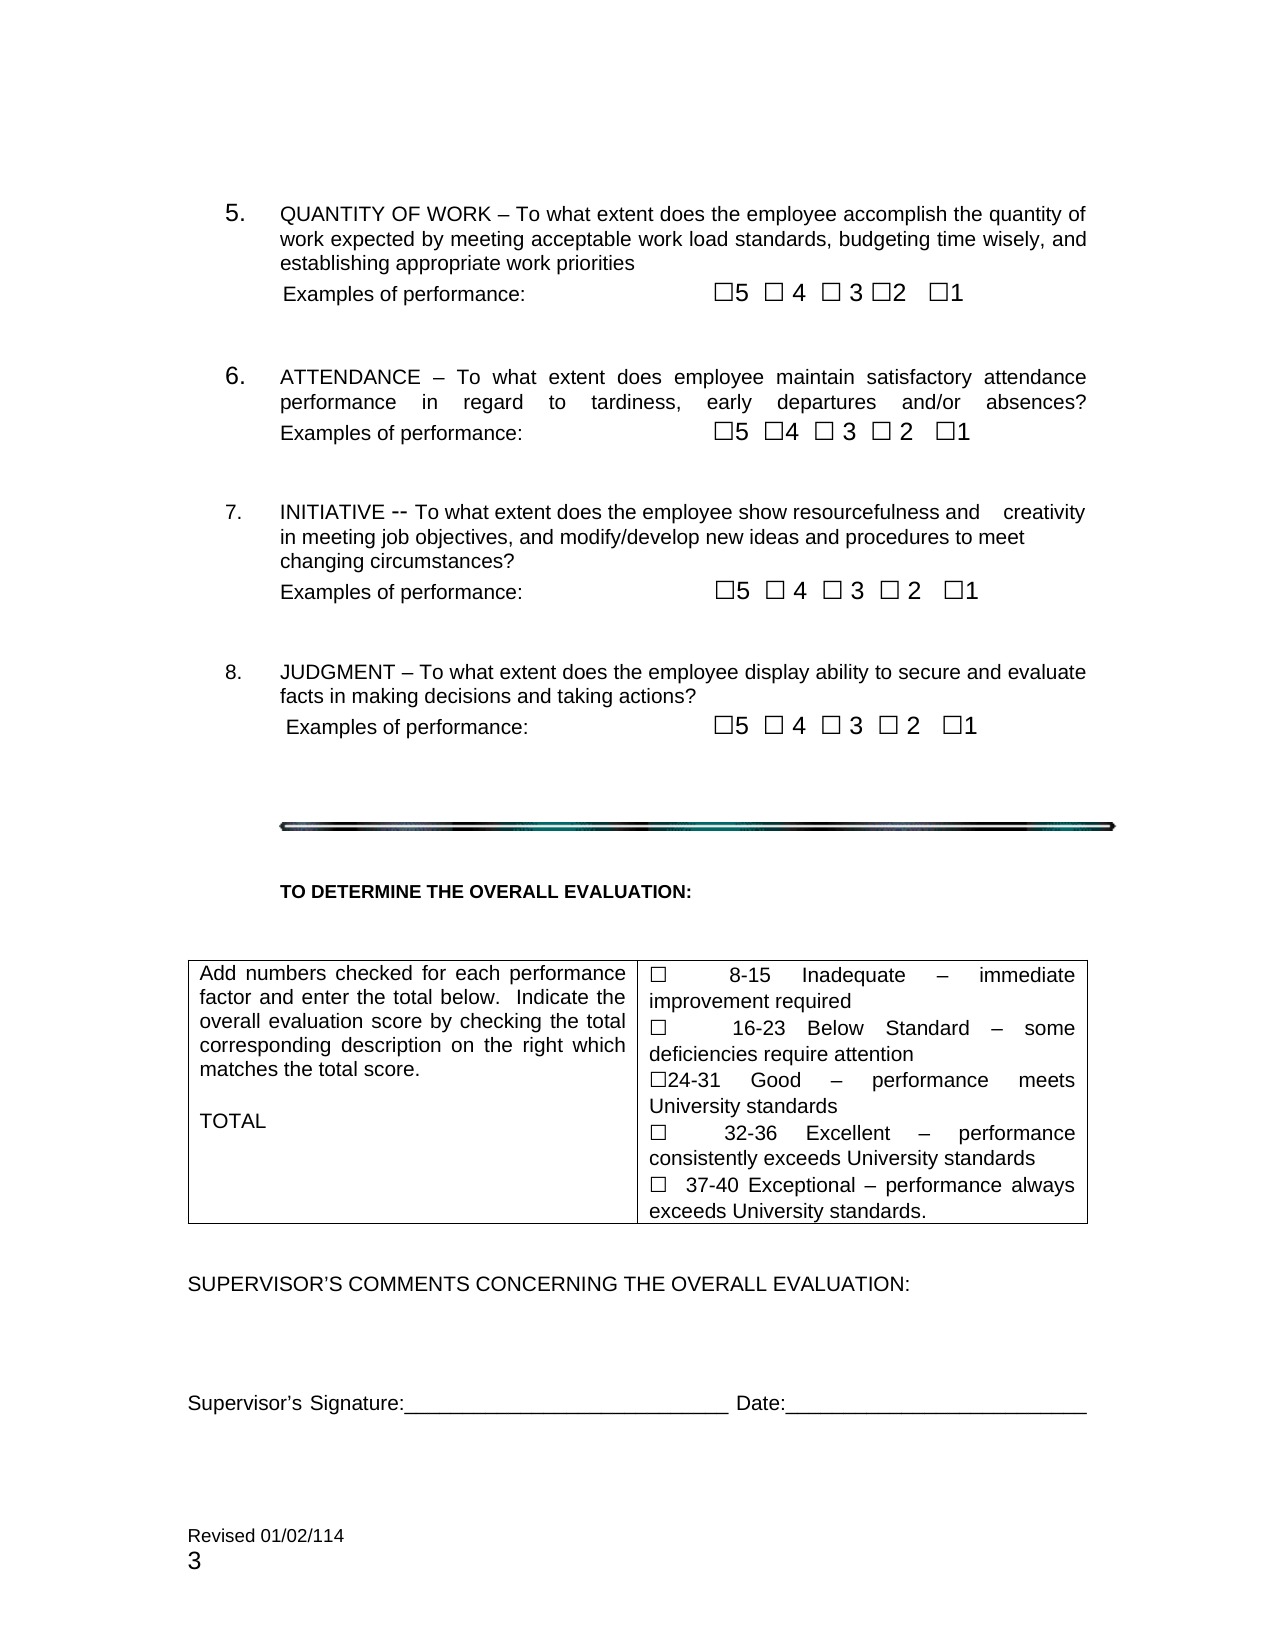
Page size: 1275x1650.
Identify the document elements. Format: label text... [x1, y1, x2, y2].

text TO DETERMINE THE OVERALL EVALUATION: [280, 880, 1087, 902]
table_header Add numbers checked for each performance factor and enter the total below. Indicate the overall evaluation score by checking the total corresponding description on the right which matches the total score. TOTAL [189, 961, 637, 1222]
list ATTENDANCE – To what extent does employee maintain satisfactory attendance performance in regard to tardiness, early departures and/or absences? Examples of performance: 5 4 3 2 1 [225, 361, 1087, 448]
text Supervisor’s Signature:____________________________ Date:__________________________ [187, 1391, 1087, 1439]
text Examples of performance: 5 4 3 2 1 [225, 274, 1087, 309]
list JUDGMENT – To what extent does the employee display ability to secure and evaluate facts in making decisions and taking actions? [225, 659, 1087, 707]
picture [279, 822, 1118, 831]
text Examples of performance: 5 4 3 2 1 [205, 707, 1087, 741]
text Examples of performance: 5 4 3 2 1 [242, 573, 1087, 607]
table_header 8-15 Inadequate – immediate improvement required 16-23 Below Standard – some deficiencies require attention 24-31 Good – performance meets University standards 32-36 Excellent – performance consistently exceeds University standards 37-40 Exceptional – performance always exceeds University standards. [638, 961, 1087, 1222]
text SUPERVISOR’S COMMENTS CONCERNING THE OVERALL EVALUATION: [187, 1271, 1087, 1295]
list QUANTITY OF WORK – To what extent does the employee accomplish the quantity of work expected by meeting acceptable work load standards, budgeting time wisely, and establishing appropriate work priorities [225, 198, 1087, 274]
list INITIATIVE -- To what extent does the employee show resourcefulness and creativity in meeting job objectives, and modify/develop new ideas and procedures to meet changing circumstances? [225, 496, 1087, 573]
